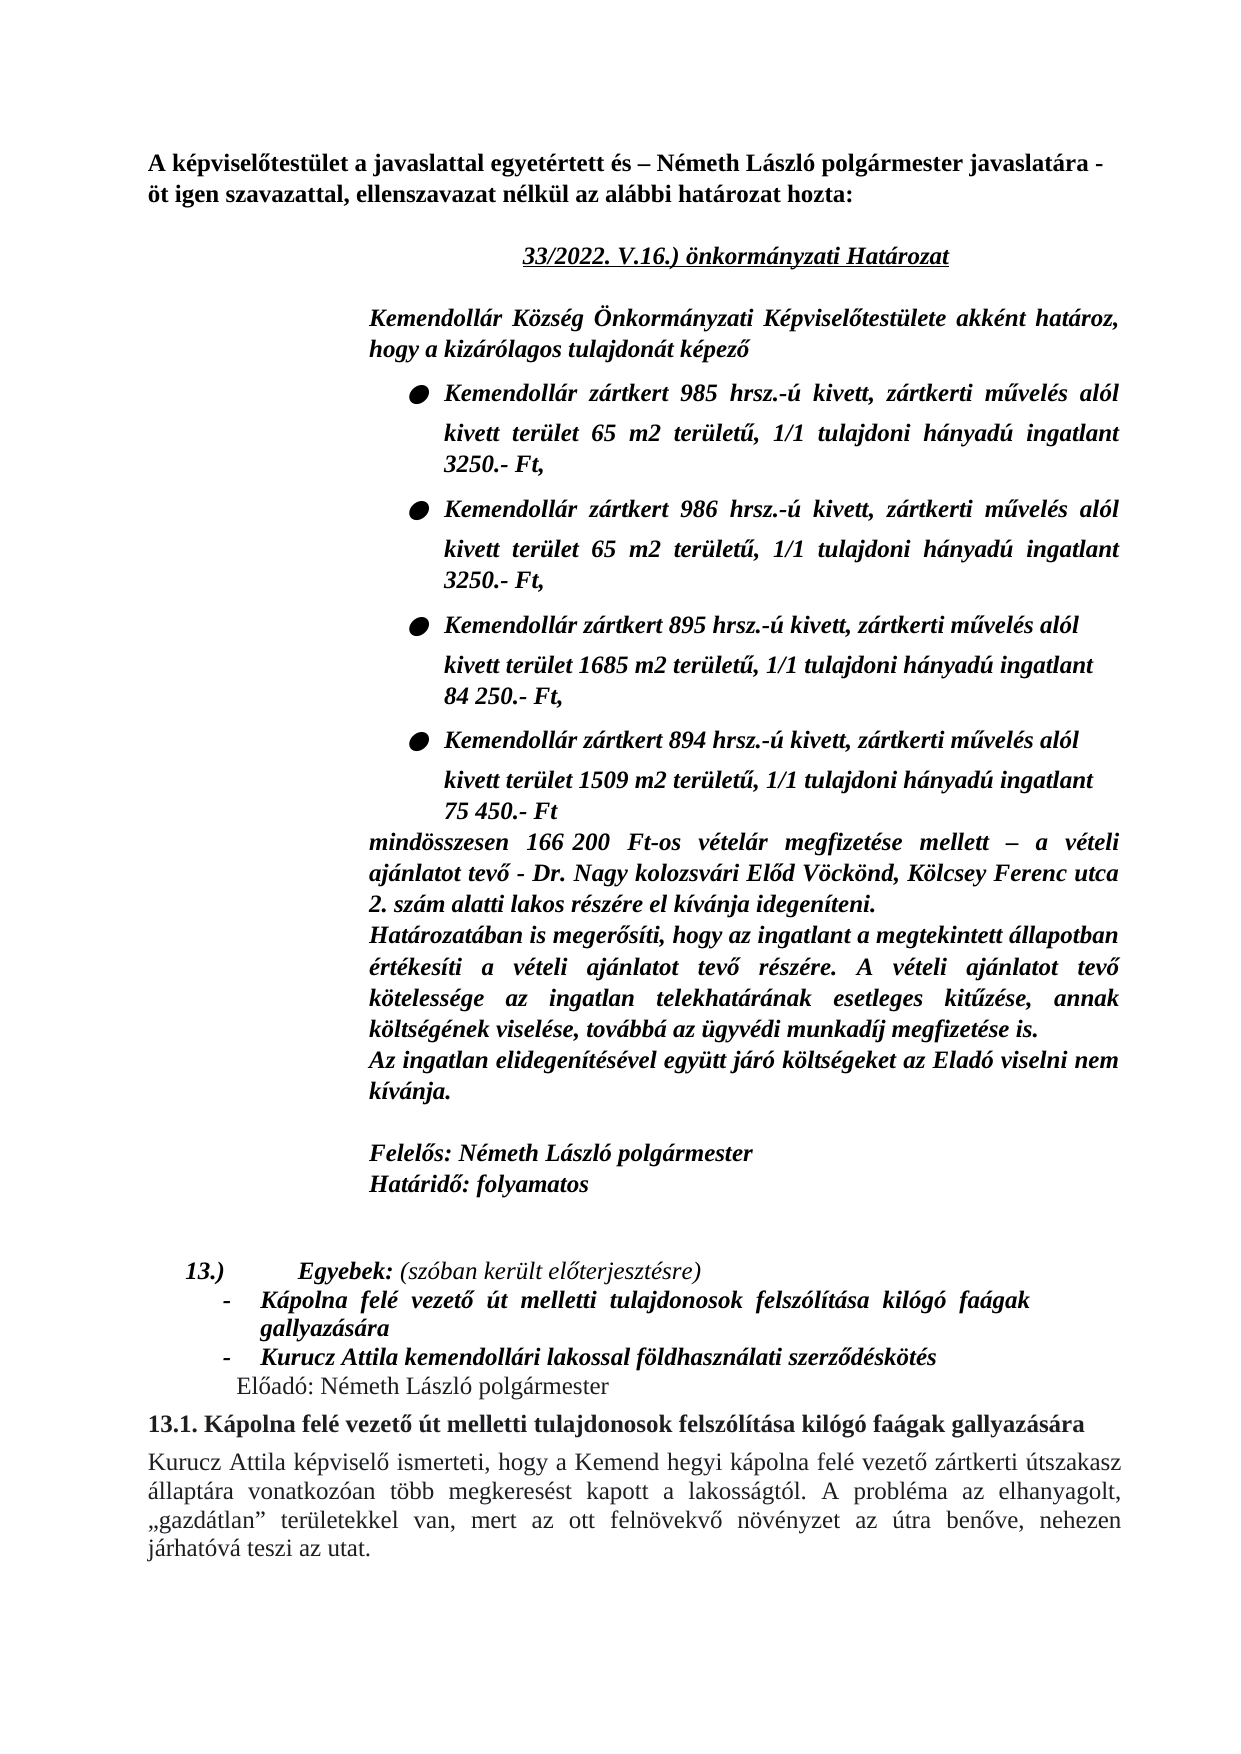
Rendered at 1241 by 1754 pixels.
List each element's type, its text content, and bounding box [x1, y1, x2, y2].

list Kemendollár zártkert 895 hrsz.-ú kivett, zártkerti művelés alól kivett terület 1685 m2 területű, 1/1 tulajdoni hányadú ingatlant 84 250.- Ft, [406, 596, 1122, 709]
text 33/2022. V.16.) önkormányzati Határozat [185, 241, 1122, 269]
text Határidő: folyamatos [369, 1169, 1122, 1198]
list Egyebek: (szóban került előterjesztésre) [185, 1256, 1034, 1285]
text 13.1. Kápolna felé vezető út melletti tulajdonosok felszólítása kilógó faágak gallyazására [148, 1409, 1122, 1438]
list Kurucz Attila kemendollári lakossal földhasználati szerződéskötés [223, 1342, 1034, 1371]
list Kemendollár zártkert 894 hrsz.-ú kivett, zártkerti művelés alól kivett terület 1509 m2 területű, 1/1 tulajdoni hányadú ingatlant 75 450.- Ft [406, 712, 1122, 825]
text Előadó: Németh László polgármester [236, 1371, 1122, 1400]
text Kemendollár Község Önkormányzati Képviselőtestülete akként határoz, hogy a kizárólagos tulajdonát képező [369, 303, 1122, 363]
text mindösszesen 166 200 Ft-os vételár megfizetése mellett – a vételi ajánlatot tevő - Dr. Nagy kolozsvári Előd Vöckönd, Kölcsey Ferenc utca 2. szám alatti lakos részére el kívánja idegeníteni. [369, 827, 1122, 918]
list Kemendollár zártkert 986 hrsz.-ú kivett, zártkerti művelés alól kivett terület 65 m2 területű, 1/1 tulajdoni hányadú ingatlant 3250.- Ft, [406, 481, 1122, 594]
text Határozatában is megerősíti, hogy az ingatlant a megtekintett állapotban értékesíti a vételi ajánlatot tevő részére. A vételi ajánlatot tevő kötelessége az ingatlan telekhatárának esetleges kitűzése, annak költségének viselése, továbbá az ügyvédi munkadíj megfizetése is. [369, 921, 1122, 1042]
text A képviselőtestület a javaslattal egyetértett és – Németh László polgármester javaslatára - öt igen szavazattal, ellenszavazat nélkül az alábbi határozat hozta: [148, 148, 1122, 207]
list Kemendollár zártkert 985 hrsz.-ú kivett, zártkerti művelés alól kivett terület 65 m2 területű, 1/1 tulajdoni hányadú ingatlant 3250.- Ft, [406, 365, 1122, 478]
text Az ingatlan elidegenítésével együtt járó költségeket az Eladó viselni nem kívánja. [369, 1045, 1122, 1104]
text Felelős: Németh László polgármester [369, 1138, 1122, 1167]
text Kurucz Attila képviselő ismerteti, hogy a Kemend hegyi kápolna felé vezető zártkerti útszakasz állaptára vonatkozóan több megkeresést kapott a lakosságtól. A probléma az elhanyagolt, „gazdátlan” területekkel van, mert az ott felnövekvő növényzet az útra benőve, nehezen járhatóvá teszi az utat. [148, 1447, 1122, 1562]
list Kápolna felé vezető út melletti tulajdonosok felszólítása kilógó faágak gallyazására [223, 1285, 1034, 1342]
